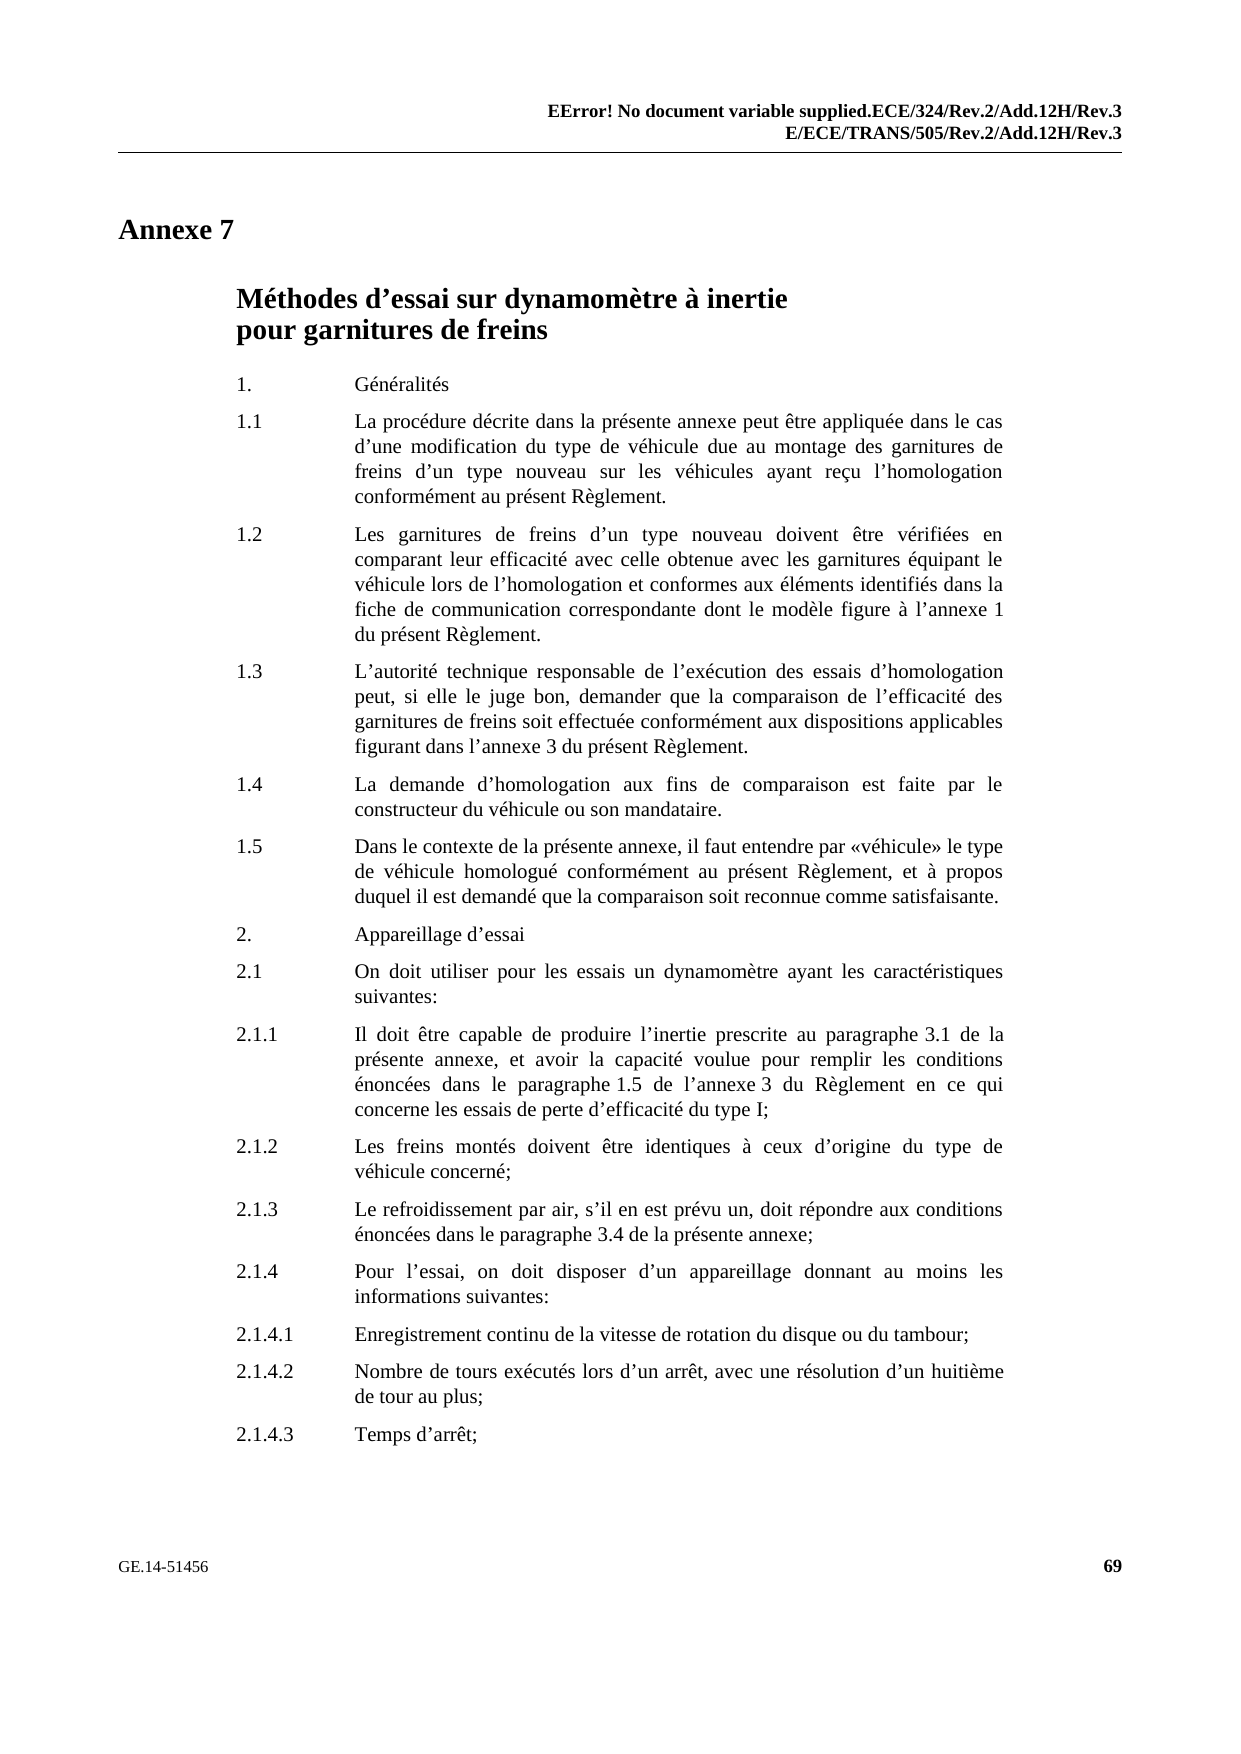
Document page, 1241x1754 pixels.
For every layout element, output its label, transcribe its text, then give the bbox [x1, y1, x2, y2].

text 1.1 La procédure décrite dans la présente annexe peut être appliquée dans le cas d’une modification du type de véhicule due au montage des garnitures de freins d’un type nouveau sur les véhicules ayant reçu l’homologation conformément au présent Règlement. [236, 408, 1004, 508]
text Méthodes d’essai sur dynamomètre à inertie pour garnitures de freins [118, 283, 1004, 346]
text 2.1.4 Pour l’essai, on doit disposer d’un appareillage donnant au moins les informations suivantes: [236, 1258, 1004, 1308]
text 1.3 L’autorité technique responsable de l’exécution des essais d’homologation peut, si elle le juge bon, demander que la comparaison de l’efficacité des garnitures de freins soit effectuée conformément aux dispositions applicables figurant dans l’annexe 3 du présent Règlement. [236, 658, 1004, 758]
text 2.1 On doit utiliser pour les essais un dynamomètre ayant les caractéristiques suivantes: [236, 958, 1004, 1008]
text 2.1.4.2 Nombre de tours exécutés lors d’un arrêt, avec une résolution d’un huitième de tour au plus; [236, 1358, 1004, 1408]
text 2.1.3 Le refroidissement par air, s’il en est prévu un, doit répondre aux conditions énoncées dans le paragraphe 3.4 de la présente annexe; [236, 1196, 1004, 1246]
text 2.1.2 Les freins montés doivent être identiques à ceux d’origine du type de véhicule concerné; [236, 1133, 1004, 1183]
text 2.1.4.3 Temps d’arrêt; [236, 1421, 1004, 1446]
text 1.2 Les garnitures de freins d’un type nouveau doivent être vérifiées en comparant leur efficacité avec celle obtenue avec les garnitures équipant le véhicule lors de l’homologation et conformes aux éléments identifiés dans la fiche de communication correspondante dont le modèle figure à l’annexe 1 du présent Règlement. [236, 521, 1004, 646]
text 1. Généralités [236, 371, 1004, 396]
text Annexe 7 [118, 215, 1004, 246]
text 2. Appareillage d’essai [236, 921, 1004, 946]
text 1.5 Dans le contexte de la présente annexe, il faut entendre par «véhicule» le type de véhicule homologué conformément au présent Règlement, et à propos duquel il est demandé que la comparaison soit reconnue comme satisfaisante. [236, 833, 1004, 908]
text 2.1.4.1 Enregistrement continu de la vitesse de rotation du disque ou du tambour; [236, 1321, 1004, 1346]
text 1.4 La demande d’homologation aux fins de comparaison est faite par le constructeur du véhicule ou son mandataire. [236, 771, 1004, 821]
text 2.1.1 Il doit être capable de produire l’inertie prescrite au paragraphe 3.1 de la présente annexe, et avoir la capacité voulue pour remplir les conditions énoncées dans le paragraphe 1.5 de l’annexe 3 du Règlement en ce qui concerne les essais de perte d’efficacité du type I; [236, 1021, 1004, 1121]
